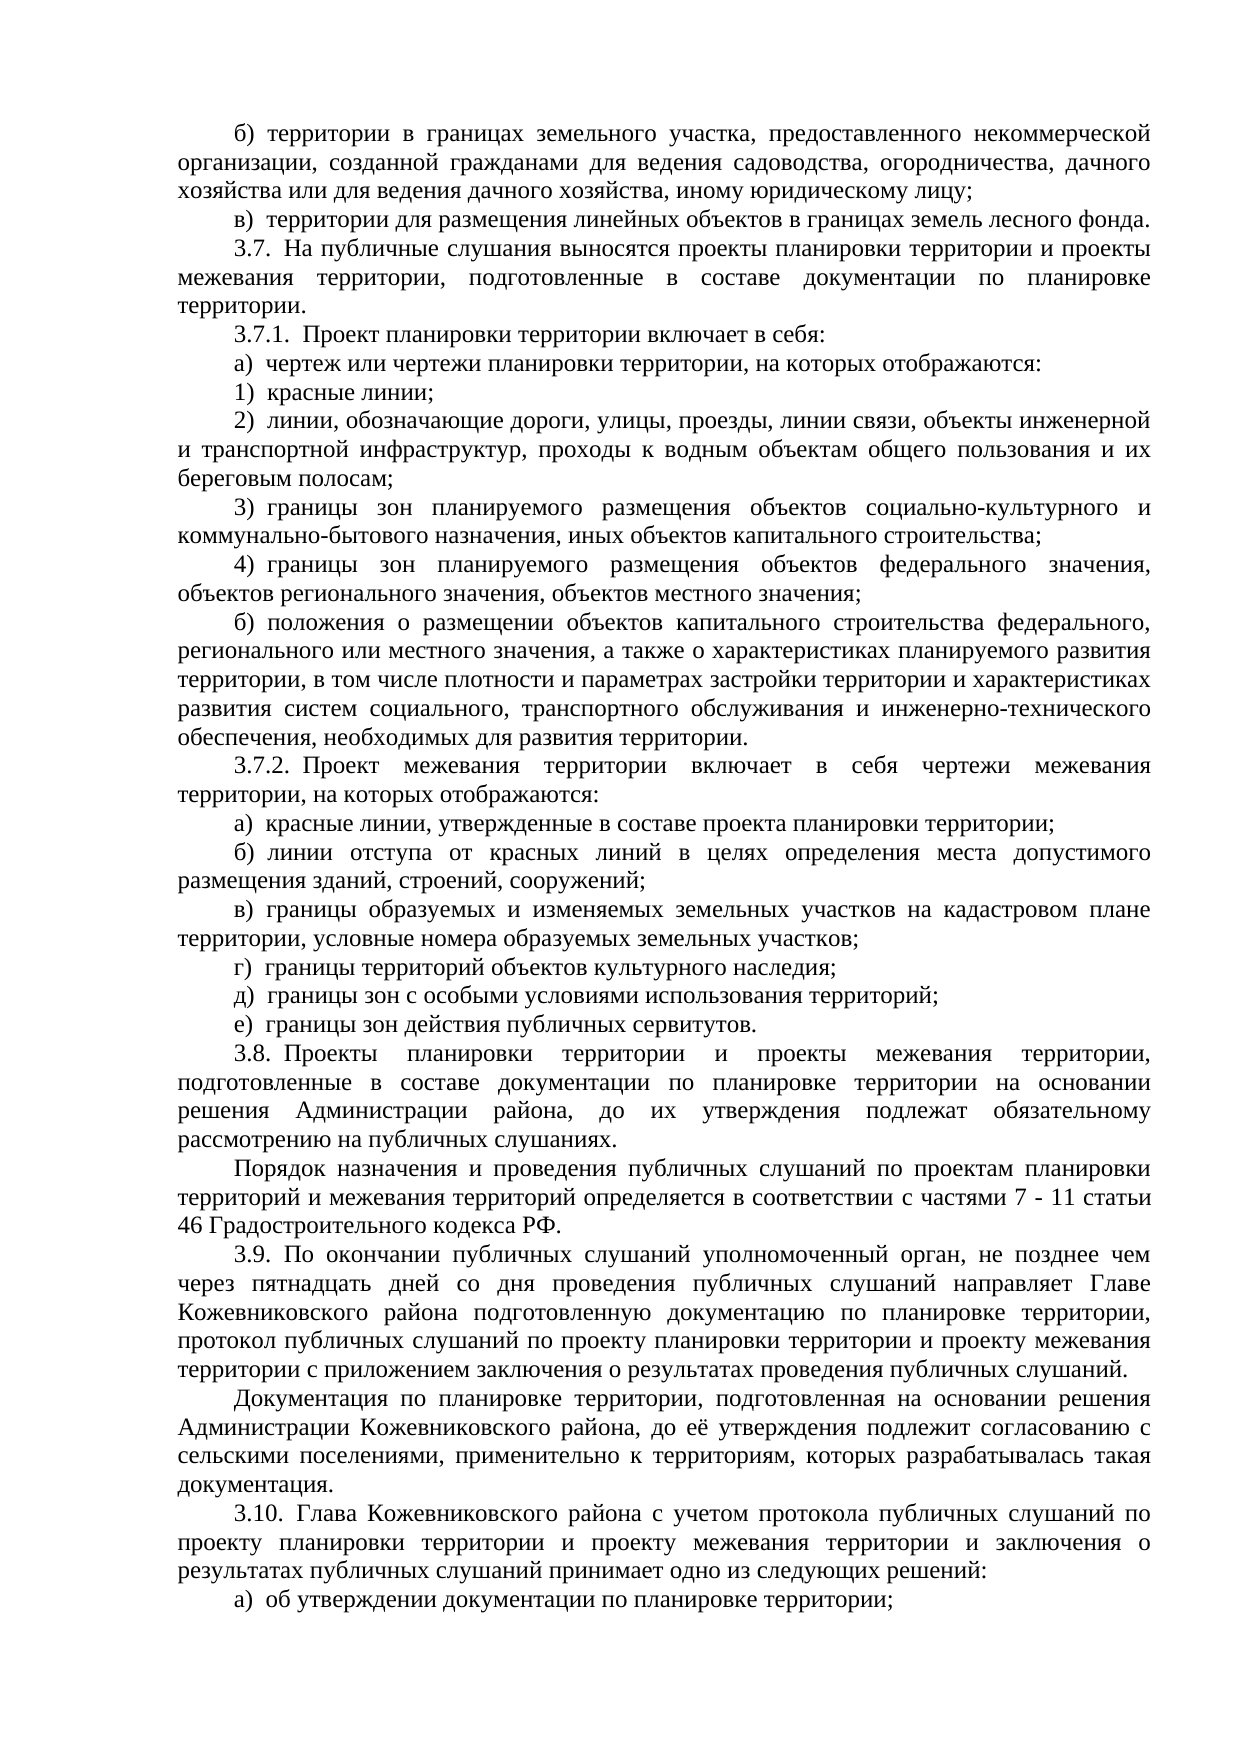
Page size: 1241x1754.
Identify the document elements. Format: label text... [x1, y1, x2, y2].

text б) положения о размещении объектов капитального строительства федерального, регионального или местного значения, а также о характеристиках планируемого развития территории, в том числе плотности и параметрах застройки территории и характеристиках развития систем социального, транспортного обслуживания и инженерно-технического обеспечения, необходимых для развития территории. [177, 607, 1152, 751]
text г) границы территорий объектов культурного наследия; [177, 952, 1152, 981]
text 3.7.2. Проект межевания территории включает в себя чертежи межевания территории, на которых отображаются: [177, 751, 1152, 808]
text 2) линии, обозначающие дороги, улицы, проезды, линии связи, объекты инженерной и транспортной инфраструктур, проходы к водным объектам общего пользования и их береговым полосам; [177, 406, 1152, 492]
text б) линии отступа от красных линий в целях определения места допустимого размещения зданий, строений, сооружений; [177, 837, 1152, 894]
text б) территории в границах земельного участка, предоставленного некоммерческой организации, созданной гражданами для ведения садоводства, огородничества, дачного хозяйства или для ведения дачного хозяйства, иному юридическому лицу; [177, 118, 1152, 204]
text 3) границы зон планируемого размещения объектов социально-культурного и коммунально-бытового назначения, иных объектов капитального строительства; [177, 492, 1152, 549]
text а) красные линии, утвержденные в составе проекта планировки территории; [177, 808, 1152, 837]
text а) чертеж или чертежи планировки территории, на которых отображаются: [177, 348, 1152, 377]
text 3.10. Глава Кожевниковского района с учетом протокола публичных слушаний по проекту планировки территории и проекту межевания территории и заключения о результатах публичных слушаний принимает одно из следующих решений: [177, 1498, 1152, 1584]
text Порядок назначения и проведения публичных слушаний по проектам планировки территорий и межевания территорий определяется в соответствии с частями 7 - 11 статьи 46 Градостроительного кодекса РФ. [177, 1153, 1152, 1239]
text 3.8. Проекты планировки территории и проекты межевания территории, подготовленные в составе документации по планировке территории на основании решения Администрации района, до их утверждения подлежат обязательному рассмотрению на публичных слушаниях. [177, 1038, 1152, 1153]
text в) границы образуемых и изменяемых земельных участков на кадастровом плане территории, условные номера образуемых земельных участков; [177, 894, 1152, 952]
text 1) красные линии; [177, 377, 1152, 406]
text 3.7. На публичные слушания выносятся проекты планировки территории и проекты межевания территории, подготовленные в составе документации по планировке территории. [177, 233, 1152, 319]
text 3.9. По окончании публичных слушаний уполномоченный орган, не позднее чем через пятнадцать дней со дня проведения публичных слушаний направляет Главе Кожевниковского района подготовленную документацию по планировке территории, протокол публичных слушаний по проекту планировки территории и проекту межевания территории с приложением заключения о результатах проведения публичных слушаний. [177, 1239, 1152, 1383]
text в) территории для размещения линейных объектов в границах земель лесного фонда. [177, 204, 1152, 233]
text 4) границы зон планируемого размещения объектов федерального значения, объектов регионального значения, объектов местного значения; [177, 549, 1152, 607]
text е) границы зон действия публичных сервитутов. [177, 1009, 1152, 1038]
text а) об утверждении документации по планировке территории; [177, 1584, 1152, 1613]
text 3.7.1. Проект планировки территории включает в себя: [177, 319, 1152, 348]
text Документация по планировке территории, подготовленная на основании решения Администрации Кожевниковского района, до её утверждения подлежит согласованию с сельскими поселениями, применительно к территориям, которых разрабатывалась такая документация. [177, 1383, 1152, 1498]
text д) границы зон с особыми условиями использования территорий; [177, 981, 1152, 1009]
